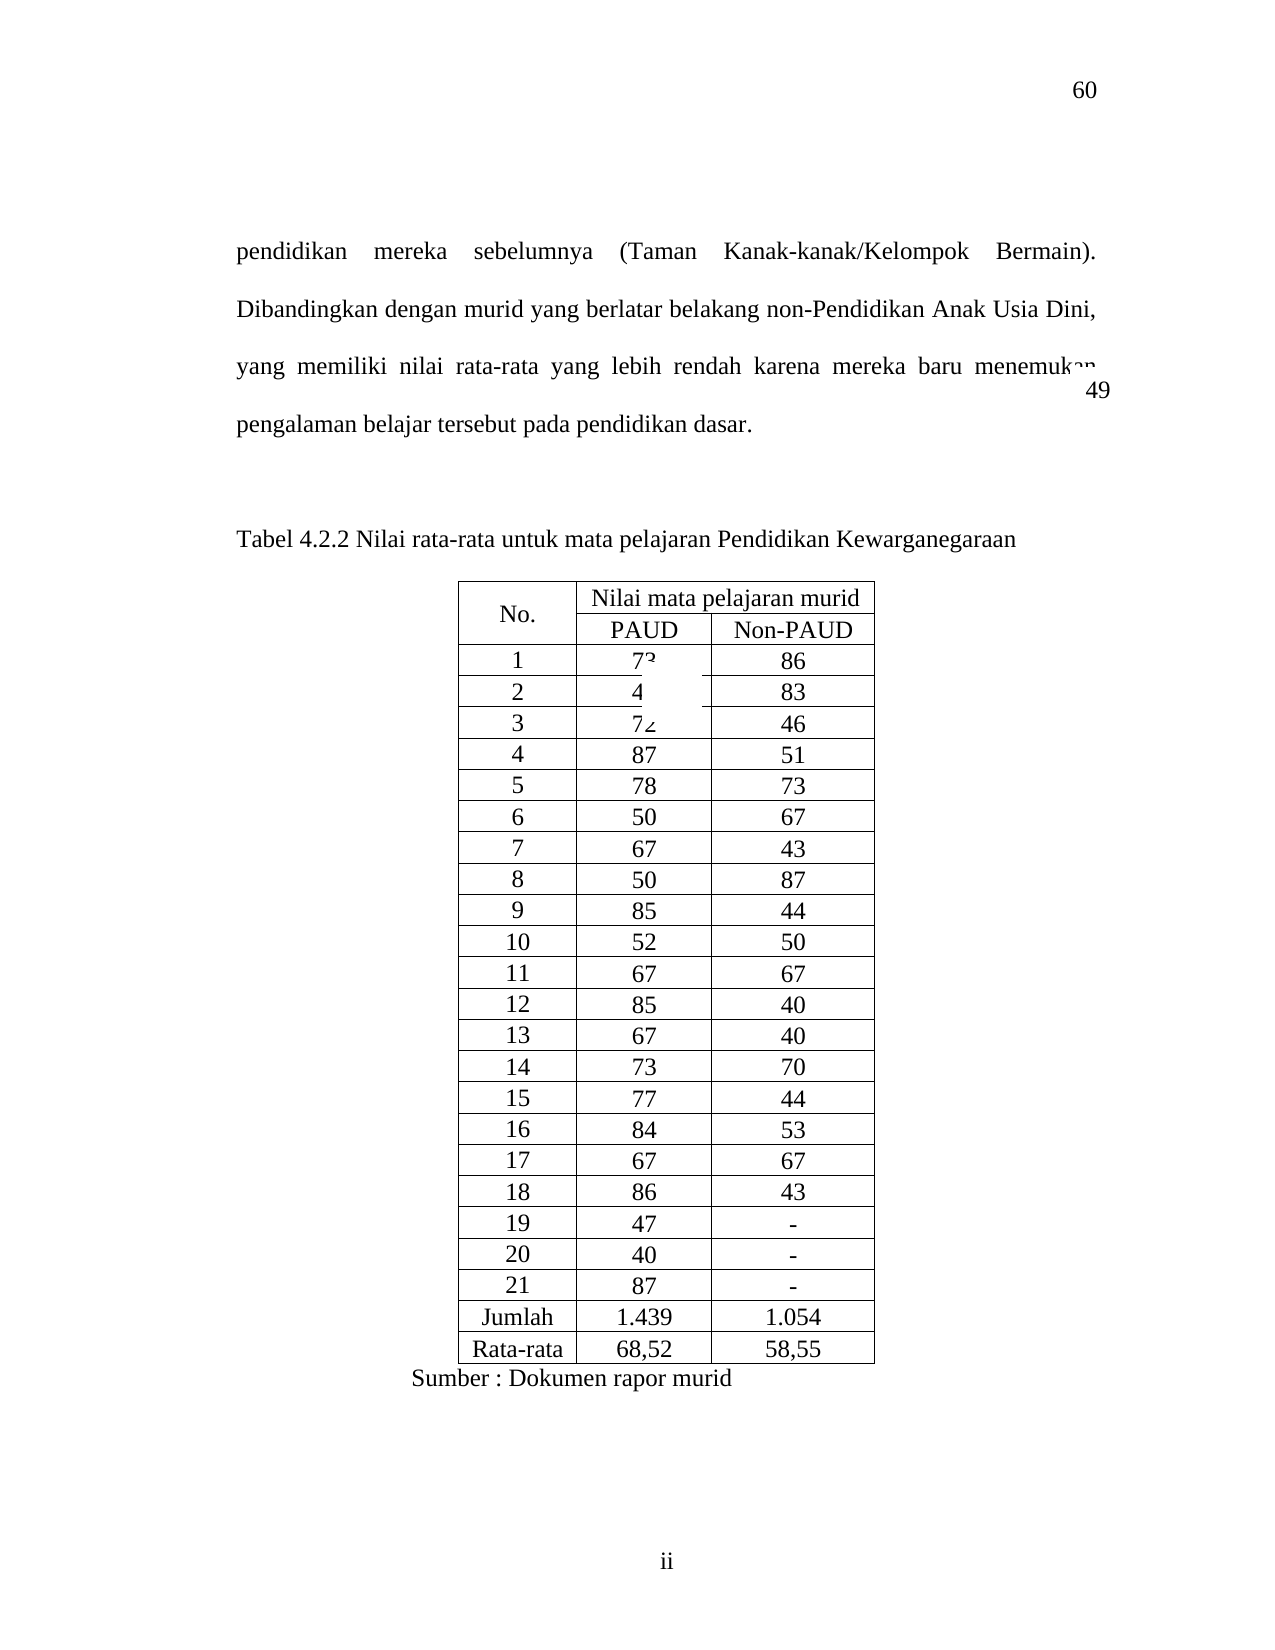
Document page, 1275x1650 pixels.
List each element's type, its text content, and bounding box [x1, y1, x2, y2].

table_cell 45 [577, 676, 642, 706]
table_cell 3 [459, 707, 576, 737]
table_cell 17 [459, 1145, 576, 1175]
table_cell 67 [712, 1145, 874, 1175]
table_cell 44 [712, 895, 874, 925]
table_header Nilai mata pelajaran murid [577, 582, 874, 612]
table_cell 72 [577, 707, 711, 737]
table_cell 1.439 [577, 1301, 711, 1331]
table_cell PAUD [577, 614, 711, 644]
table_cell 50 [577, 801, 711, 831]
table_cell 43 [712, 832, 874, 862]
table_cell 51 [712, 739, 874, 769]
table_cell 67 [577, 1145, 711, 1175]
table_cell 67 [712, 801, 874, 831]
table_cell 40 [712, 1020, 874, 1050]
table_cell 85 [577, 895, 711, 925]
table_cell 16 [459, 1114, 576, 1144]
table_cell 78 [577, 770, 711, 800]
table_cell 85 [577, 989, 711, 1019]
table_cell 15 [459, 1082, 576, 1112]
table_cell 58,55 [712, 1332, 874, 1362]
table_cell 8 [459, 864, 576, 894]
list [236, 236, 1097, 437]
table_cell - [712, 1207, 874, 1237]
table_cell 84 [577, 1114, 711, 1144]
table_cell 83 [712, 676, 874, 706]
table_cell 13 [459, 1020, 576, 1050]
table_cell 67 [712, 957, 874, 987]
table_cell 86 [712, 645, 874, 675]
table_cell 21 [459, 1270, 576, 1300]
table_cell 73 [712, 770, 874, 800]
table_cell Jumlah [459, 1301, 576, 1331]
table_cell 2 [459, 676, 576, 706]
table_cell 67 [577, 832, 711, 862]
table_cell 67 [577, 957, 711, 987]
table_cell 50 [577, 864, 711, 894]
table_cell 9 [459, 895, 576, 925]
list Tabel 4.2.2 Nilai rata-rata untuk mata pelajaran Pendidikan Kewarganegaraan [236, 524, 1097, 552]
table_cell 12 [459, 989, 576, 1019]
table_cell 44 [712, 1082, 874, 1112]
table_cell Non-PAUD [712, 614, 874, 644]
table_cell 50 [712, 926, 874, 956]
table_cell 7 [459, 832, 576, 862]
list Sumber : Dokumen rapor murid [236, 1363, 1097, 1392]
table_cell 53 [712, 1114, 874, 1144]
table_cell 46 [712, 707, 874, 737]
table_cell 19 [459, 1207, 576, 1237]
table_cell 5 [459, 770, 576, 800]
table_cell 77 [577, 1082, 711, 1112]
table_cell - [712, 1239, 874, 1269]
table_cell 6 [459, 801, 576, 831]
table_cell 14 [459, 1051, 576, 1081]
table_cell 87 [577, 739, 711, 769]
table_cell 1.054 [712, 1301, 874, 1331]
table_cell 73 [577, 1051, 711, 1081]
table_cell 4 [459, 739, 576, 769]
table_cell 73 [577, 645, 711, 675]
table_header No. [459, 582, 576, 644]
table_cell 47 [577, 1207, 711, 1237]
table_cell 40 [577, 1239, 711, 1269]
table_cell 67 [577, 1020, 711, 1050]
table_cell 87 [712, 864, 874, 894]
table_cell 1 [459, 645, 576, 675]
table_cell 87 [577, 1270, 711, 1300]
table_cell Rata-rata [459, 1332, 576, 1362]
table_cell - [712, 1270, 874, 1300]
table_cell 40 [712, 989, 874, 1019]
table_cell 52 [577, 926, 711, 956]
table_cell 86 [577, 1176, 711, 1206]
table_cell 11 [459, 957, 576, 987]
table_cell 68,52 [577, 1332, 711, 1362]
table_cell 70 [712, 1051, 874, 1081]
table_cell 18 [459, 1176, 576, 1206]
table_cell 20 [459, 1239, 576, 1269]
table_cell 10 [459, 926, 576, 956]
table_cell 43 [712, 1176, 874, 1206]
